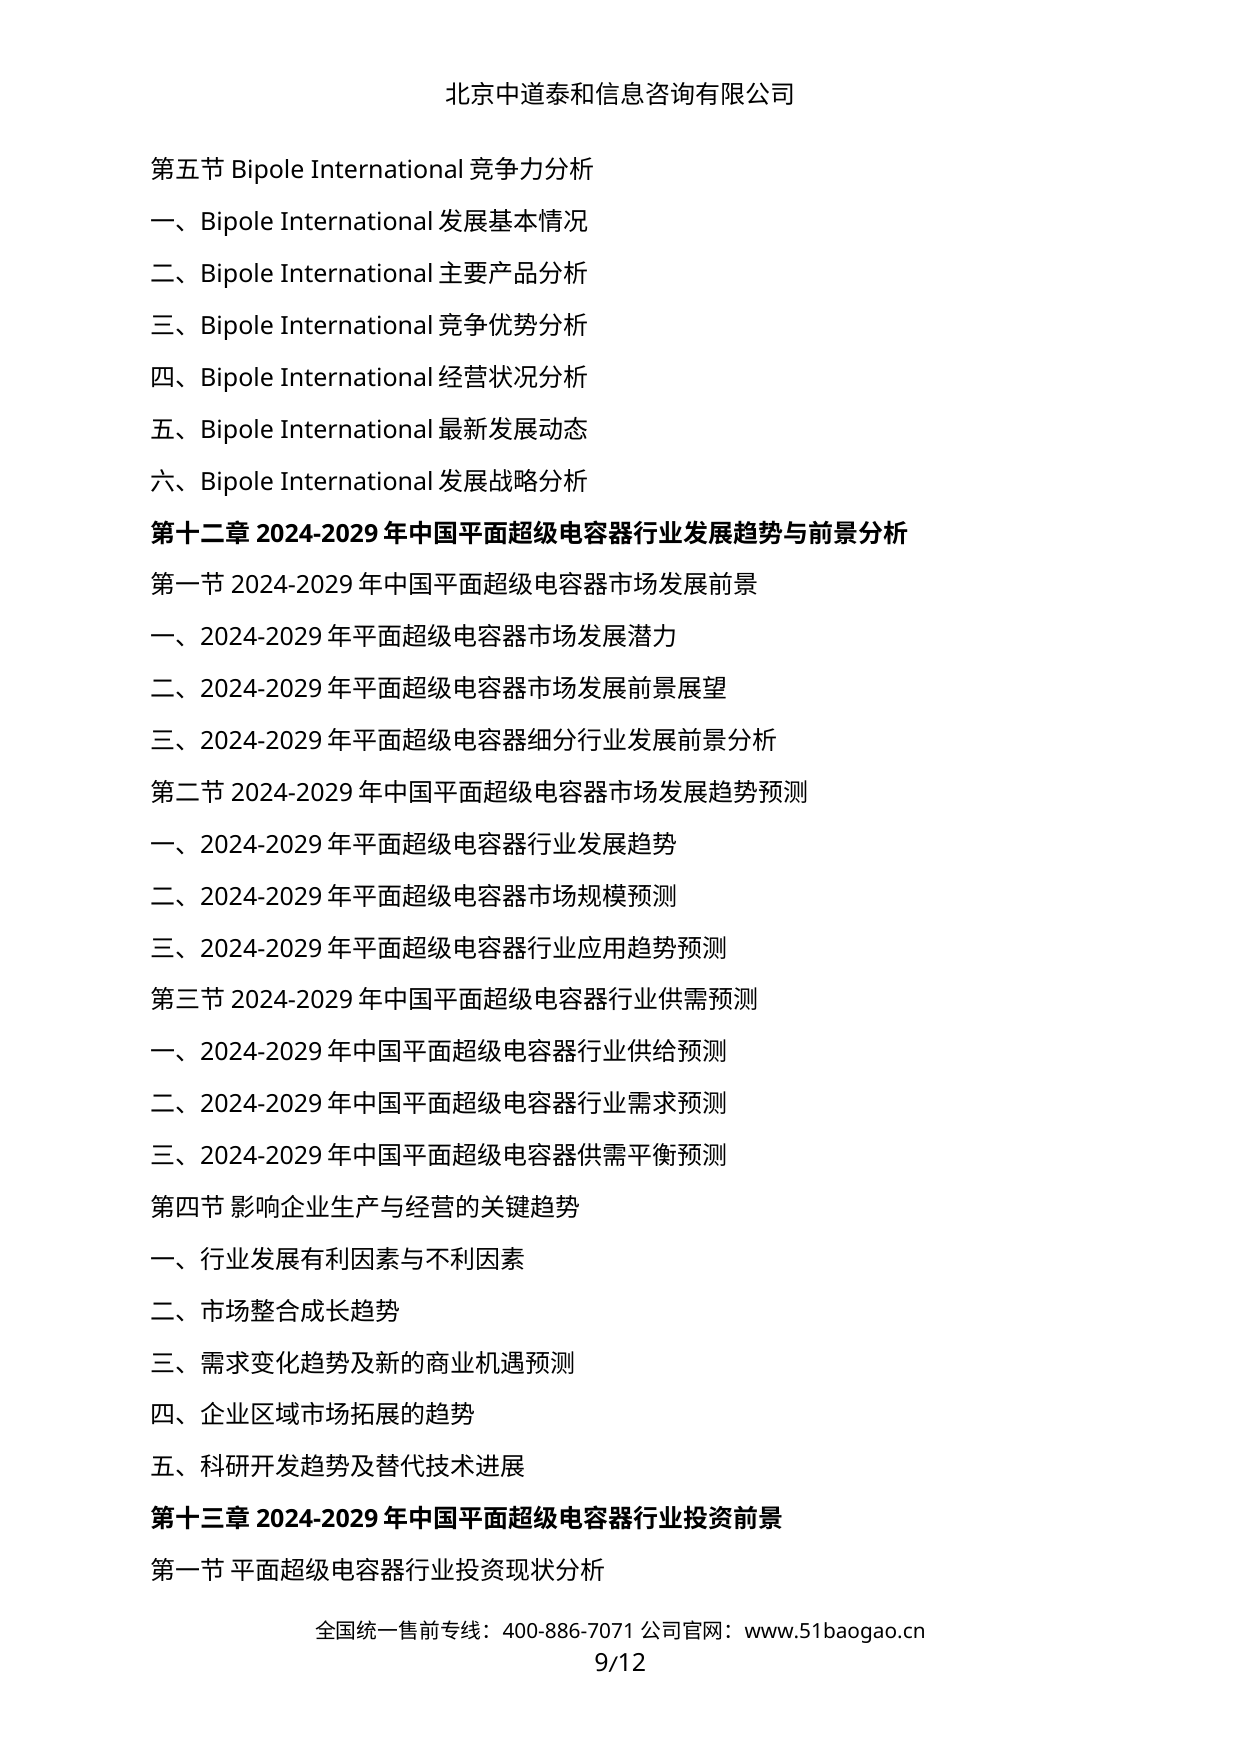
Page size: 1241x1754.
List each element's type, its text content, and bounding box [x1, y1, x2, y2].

text 第四节 影响企业生产与经营的关键趋势 [150, 1187, 1090, 1224]
text 第一节 2024-2029年中国平面超级电容器市场发展前景 [150, 565, 1090, 601]
text 一、Bipole International发展基本情况 [150, 202, 1090, 238]
text 三、2024-2029年平面超级电容器行业应用趋势预测 [150, 928, 1090, 964]
text 二、Bipole International主要产品分析 [150, 254, 1090, 290]
text 三、需求变化趋势及新的商业机遇预测 [150, 1343, 1090, 1379]
text 二、2024-2029年中国平面超级电容器行业需求预测 [150, 1084, 1090, 1120]
text 第一节 平面超级电容器行业投资现状分析 [150, 1551, 1090, 1587]
text 第十三章 2024-2029年中国平面超级电容器行业投资前景 [150, 1499, 1090, 1535]
text 第五节 Bipole International竞争力分析 [150, 150, 1090, 186]
text 第三节 2024-2029年中国平面超级电容器行业供需预测 [150, 980, 1090, 1016]
text 三、2024-2029年平面超级电容器细分行业发展前景分析 [150, 721, 1090, 757]
text 二、2024-2029年平面超级电容器市场发展前景展望 [150, 669, 1090, 705]
text 一、行业发展有利因素与不利因素 [150, 1239, 1090, 1276]
text 一、2024-2029年平面超级电容器行业发展趋势 [150, 824, 1090, 861]
text 二、市场整合成长趋势 [150, 1291, 1090, 1327]
text 五、科研开发趋势及替代技术进展 [150, 1447, 1090, 1483]
text 四、企业区域市场拓展的趋势 [150, 1395, 1090, 1431]
text 一、2024-2029年中国平面超级电容器行业供给预测 [150, 1032, 1090, 1068]
text 二、2024-2029年平面超级电容器市场规模预测 [150, 876, 1090, 912]
text 第十二章 2024-2029年中国平面超级电容器行业发展趋势与前景分析 [150, 513, 1090, 549]
text 三、2024-2029年中国平面超级电容器供需平衡预测 [150, 1136, 1090, 1172]
text 三、Bipole International竞争优势分析 [150, 306, 1090, 342]
text 第二节 2024-2029年中国平面超级电容器市场发展趋势预测 [150, 772, 1090, 809]
text 六、Bipole International发展战略分析 [150, 461, 1090, 497]
text 一、2024-2029年平面超级电容器市场发展潜力 [150, 617, 1090, 653]
text 五、Bipole International最新发展动态 [150, 409, 1090, 446]
text 四、Bipole International经营状况分析 [150, 357, 1090, 394]
